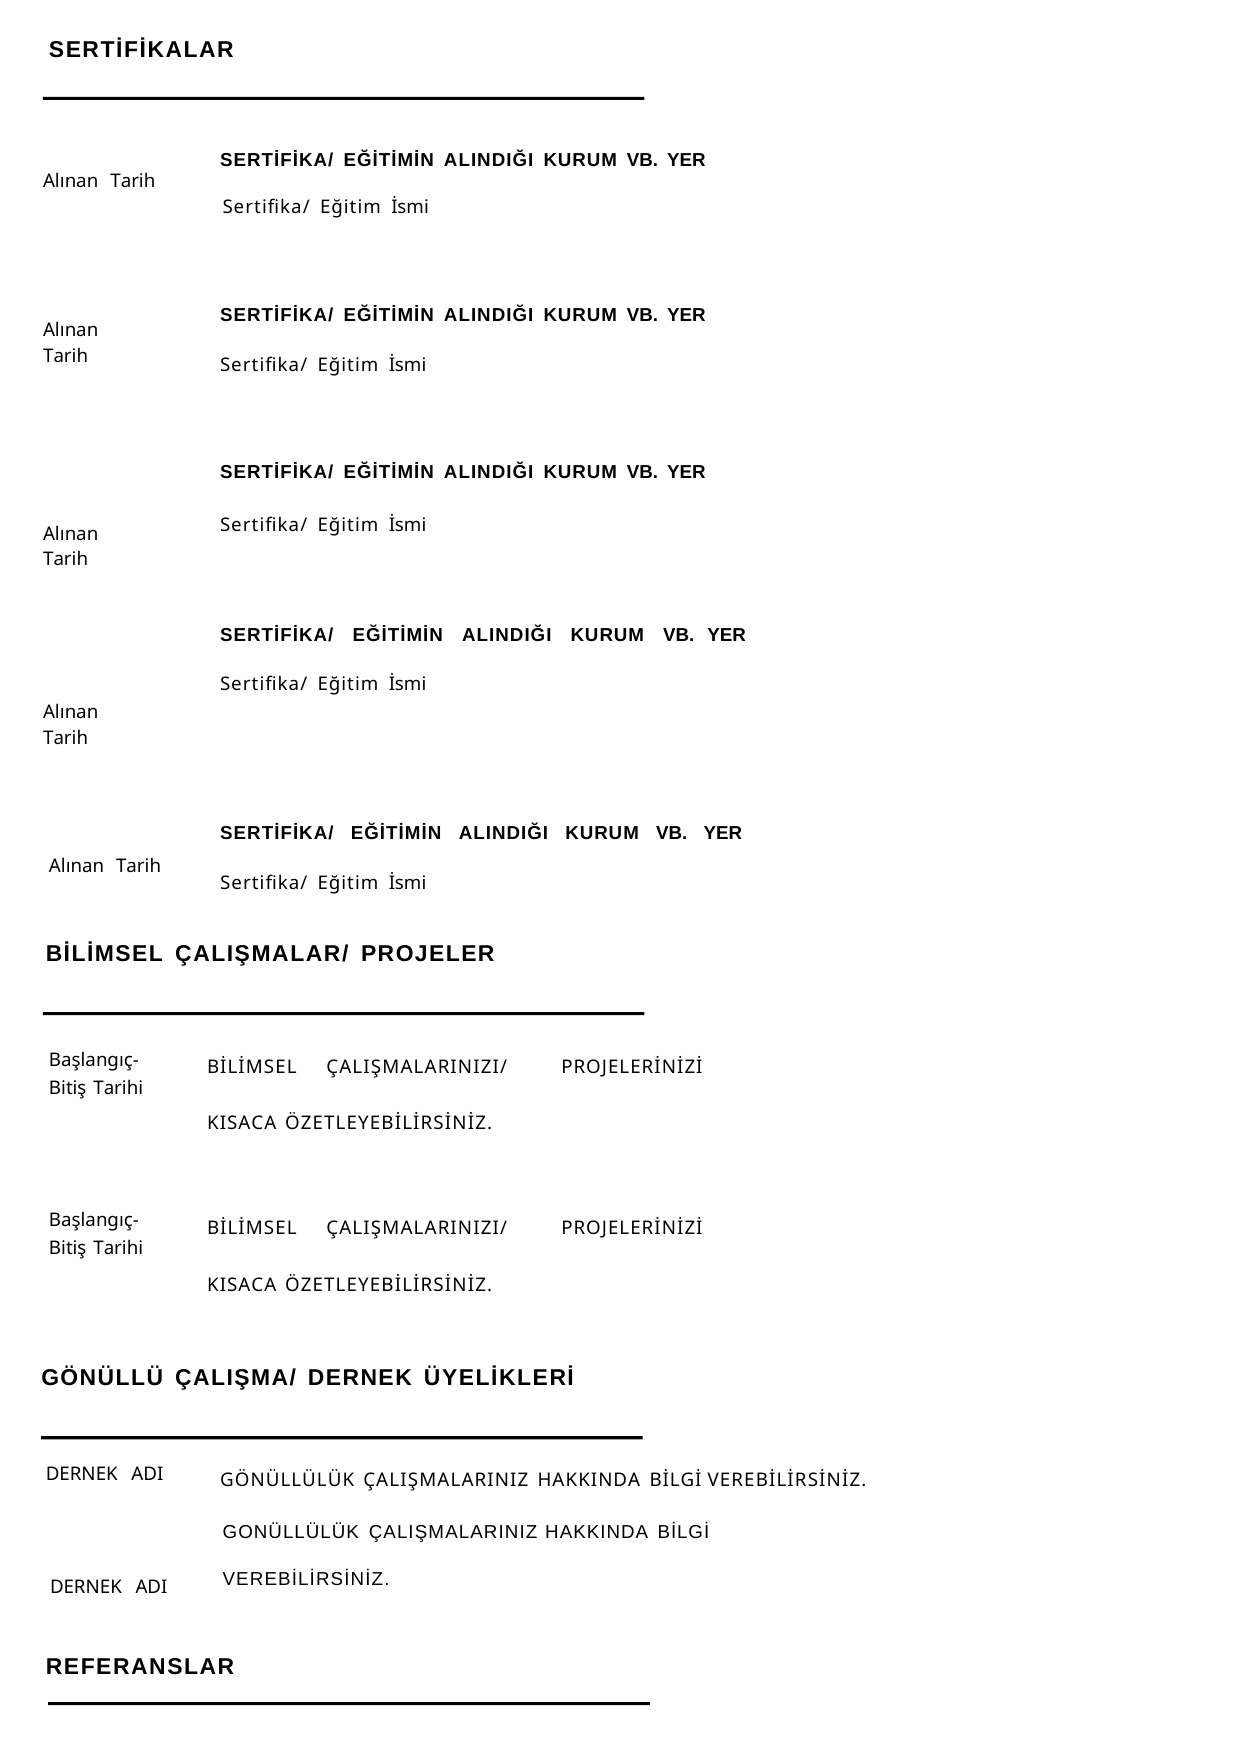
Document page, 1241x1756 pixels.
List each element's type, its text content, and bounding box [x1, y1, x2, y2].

text Sertifika/ Eğitim İsmi [220, 869, 1142, 895]
text Sertifika/ Eğitim İsmi [220, 351, 1142, 377]
subtitle BİLİMSEL ÇALIŞMALAR/ PROJELER [46, 939, 1142, 966]
text GONÜLLÜLÜK ÇALIŞMALARINIZ HAKKINDA BİLGİ [222, 1523, 1142, 1542]
text Alınan Tarih [43, 520, 157, 571]
text GÖNÜLLÜLÜK ÇALIŞMALARINIZ HAKKINDA BİLGİ VEREBİLİRSİNİZ. [220, 1467, 876, 1492]
subtitle SERTİFİKA/ EĞİTİMİN ALINDIĞI KURUM VB. YER [220, 623, 1142, 645]
text DERNEK ADI [46, 1460, 177, 1485]
subtitle SERTİFİKA/ EĞİTİMİN ALINDIĞI KURUM VB. YER [220, 822, 1142, 844]
text Alınan Tarih [43, 699, 157, 750]
text BİLİMSEL ÇALIŞMALARINIZI/ PROJELERİNİZİ KISACA ÖZETLEYEBİLİRSİNİZ. [207, 1053, 717, 1135]
subtitle REFERANSLAR [46, 1653, 1142, 1679]
subtitle SERTİFİKA/ EĞİTİMİN ALINDIĞI KURUM VB. YER [220, 304, 1142, 326]
text BİLİMSEL ÇALIŞMALARINIZI/ PROJELERİNİZİ KISACA ÖZETLEYEBİLİRSİNİZ. [207, 1215, 717, 1297]
text Alınan Tarih [49, 852, 163, 878]
subtitle SERTİFİKALAR [49, 36, 1142, 62]
text DERNEK ADI [50, 1573, 177, 1599]
text Alınan Tarih [43, 317, 157, 368]
text Sertifika/ Eğitim İsmi [220, 671, 1142, 696]
text Başlangıç- Bitiş Tarihi [49, 1047, 151, 1100]
subtitle SERTİFİKA/ EĞİTİMİN ALINDIĞI KURUM VB. YER [220, 148, 1142, 170]
text Başlangıç- Bitiş Tarihi [49, 1206, 151, 1260]
text Sertifika/ Eğitim İsmi [222, 194, 1142, 219]
subtitle GÖNÜLLÜ ÇALIŞMA/ DERNEK ÜYELİKLERİ [41, 1364, 1142, 1390]
text VEREBİLİRSİNİZ. [222, 1568, 1142, 1590]
text Alınan Tarih [43, 167, 157, 193]
subtitle SERTİFİKA/ EĞİTİMİN ALINDIĞI KURUM VB. YER [220, 460, 1142, 482]
text Sertifika/ Eğitim İsmi [220, 511, 1142, 537]
